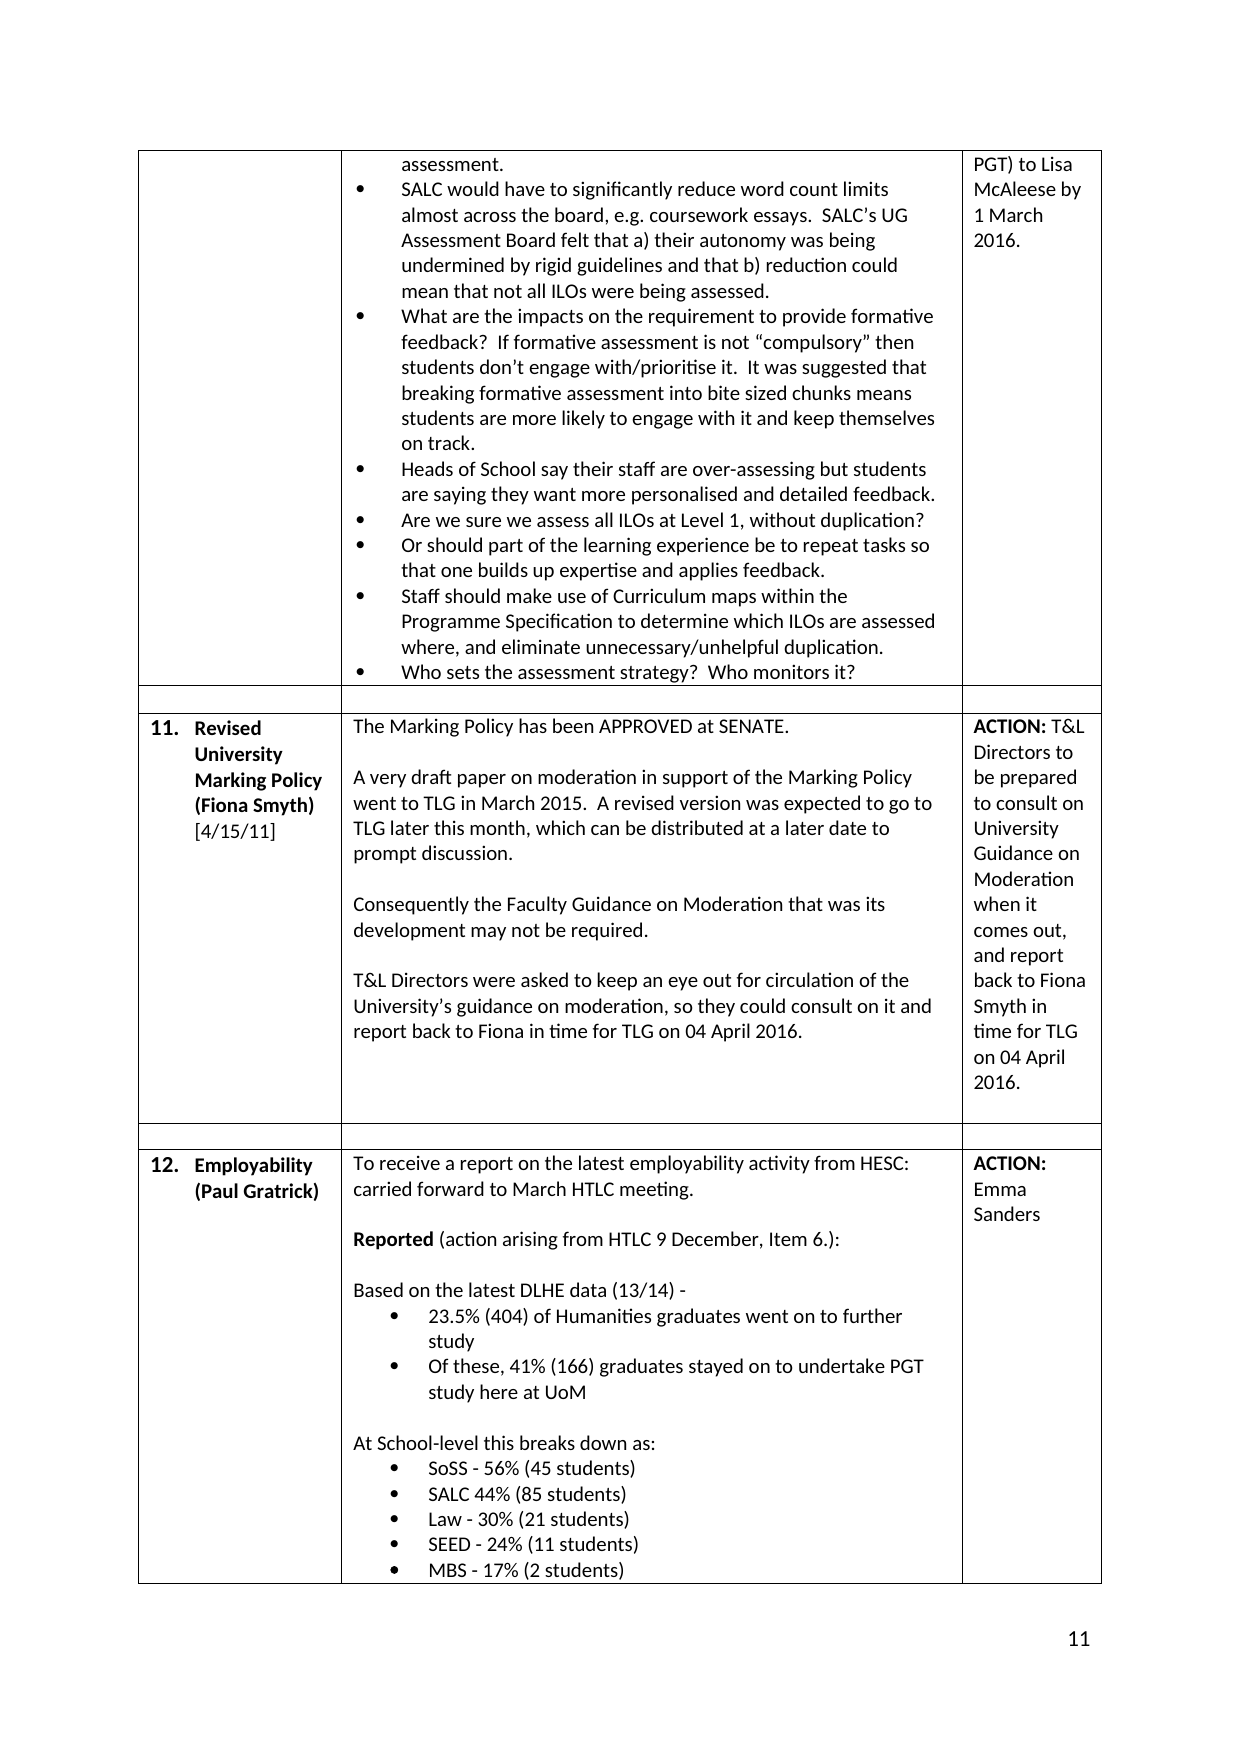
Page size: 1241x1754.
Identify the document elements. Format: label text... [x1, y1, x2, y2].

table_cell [963, 1150, 1101, 1582]
table_cell The Marking Policy has been APPROVED at SENATE. A very draft paper on moderation in support of the Marking Policy went to TLG in March 2015. A revised version was expected to go to TLG later this month, which can be distributed at a later date to prompt discussion. Consequently the Faculty Guidance on Moderation that was its development may not be required. T&L Directors were asked to keep an eye out for circulation of the University’s guidance on moderation, so they could consult on it and report back to Fiona in time for TLG on 04 April 2016. [342, 714, 962, 1123]
table_cell [342, 1124, 962, 1149]
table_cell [963, 151, 1101, 685]
table_cell Revised University Marking Policy (Fiona Smyth) [4/15/11] [139, 714, 341, 1123]
table_cell ACTION: T&L Directors to be prepared to consult on University Guidance on Moderation when it comes out, and report back to Fiona Smyth in time for TLG on 04 April 2016. [963, 714, 1101, 1123]
table_cell [139, 1124, 341, 1149]
table_cell To receive a report on the latest employability activity from HESC: carried forward to March HTLC meeting. Reported (action arising from HTLC 9 December, Item 6.): Based on the latest DLHE data (13/14) - 23.5% (404) of Humanities graduates went on to further study Of these, 41% (166) graduates stayed on to undertake PGT study here at UoM At School-level this breaks down as: SoSS - 56% (45 students) SALC 44% (85 students) Law - 30% (21 students) SEED - 24% (11 students) MBS - 17% (2 students) [342, 1150, 962, 1582]
table_cell [342, 686, 962, 712]
table_cell Employability (Paul Gratrick) [139, 1150, 341, 1582]
table_cell [963, 1124, 1101, 1149]
table_cell [963, 686, 1101, 712]
table_cell [139, 686, 341, 712]
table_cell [139, 151, 341, 685]
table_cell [342, 151, 962, 685]
